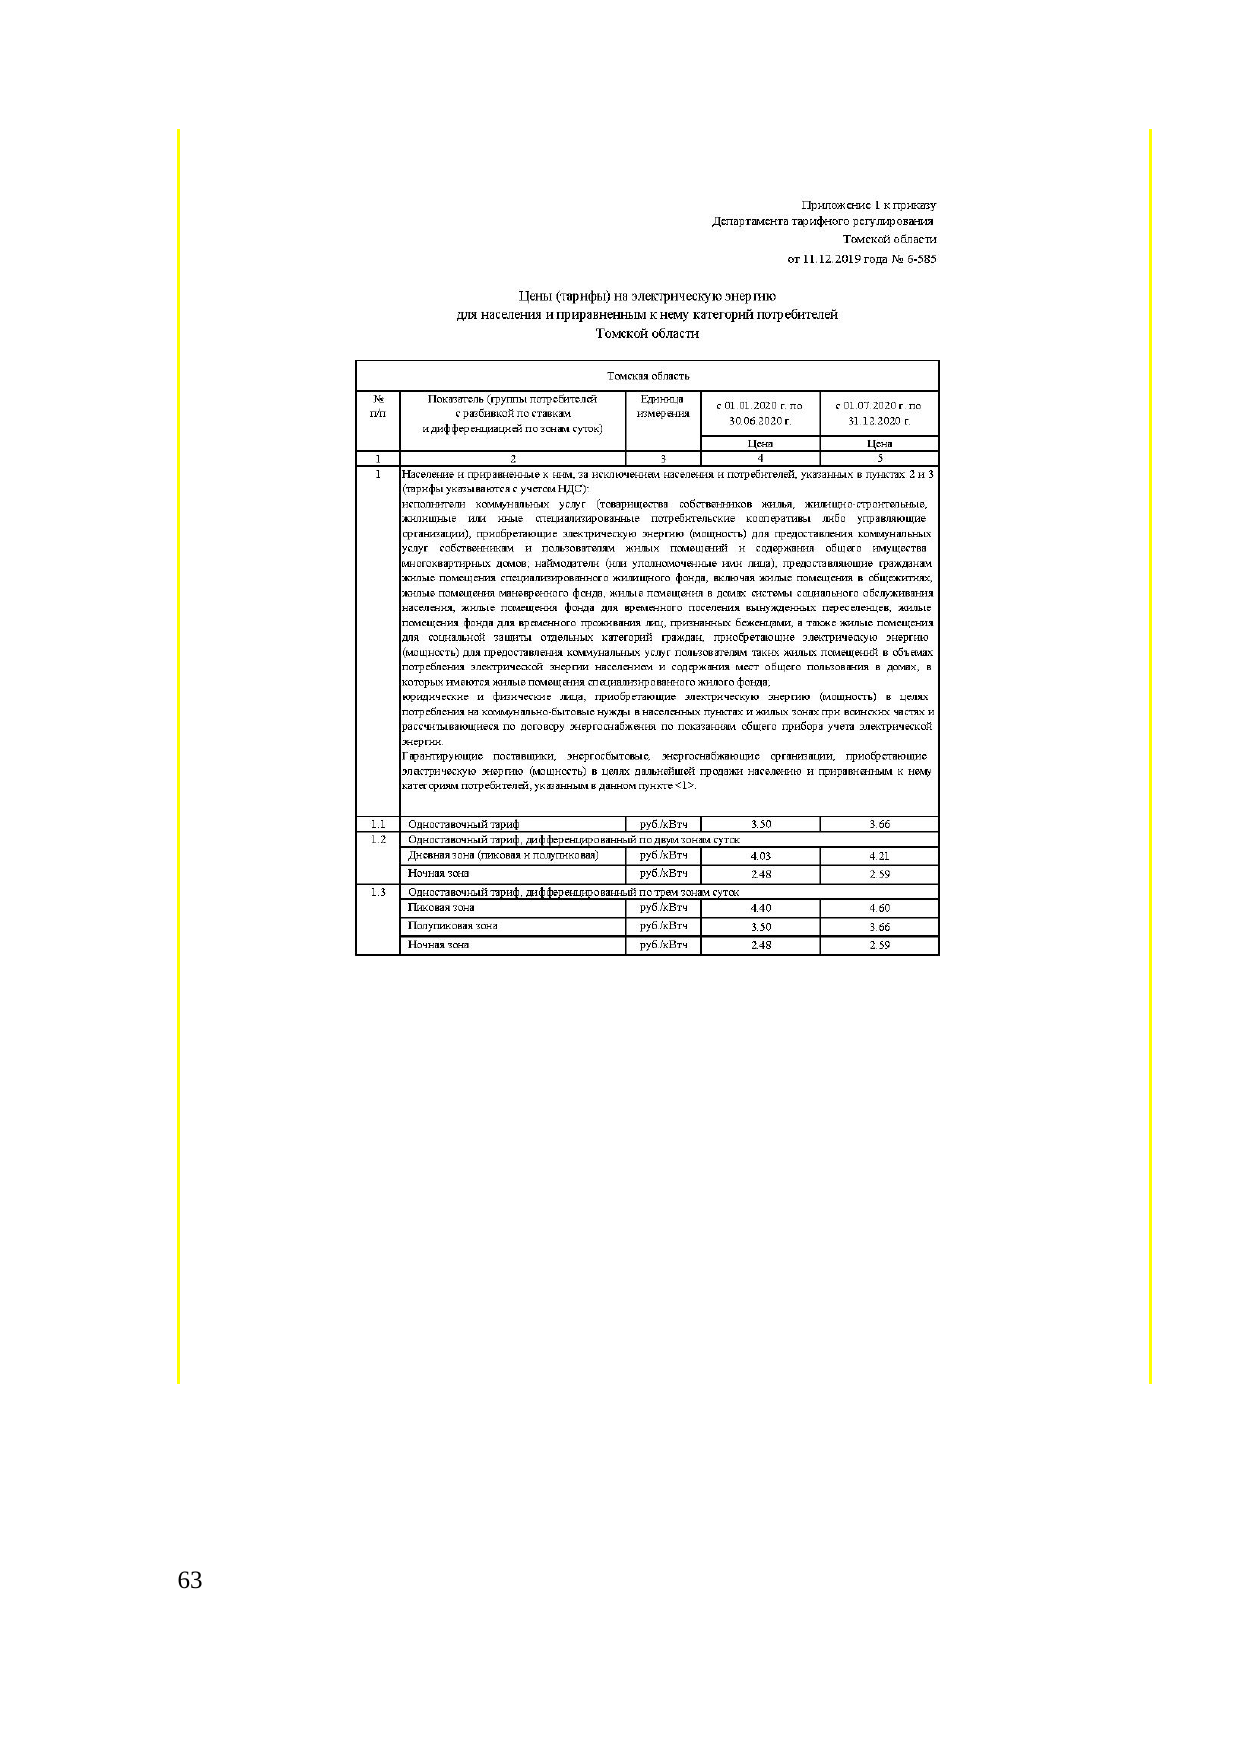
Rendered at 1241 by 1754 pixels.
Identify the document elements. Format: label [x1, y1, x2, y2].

picture [180, 128, 1149, 1384]
